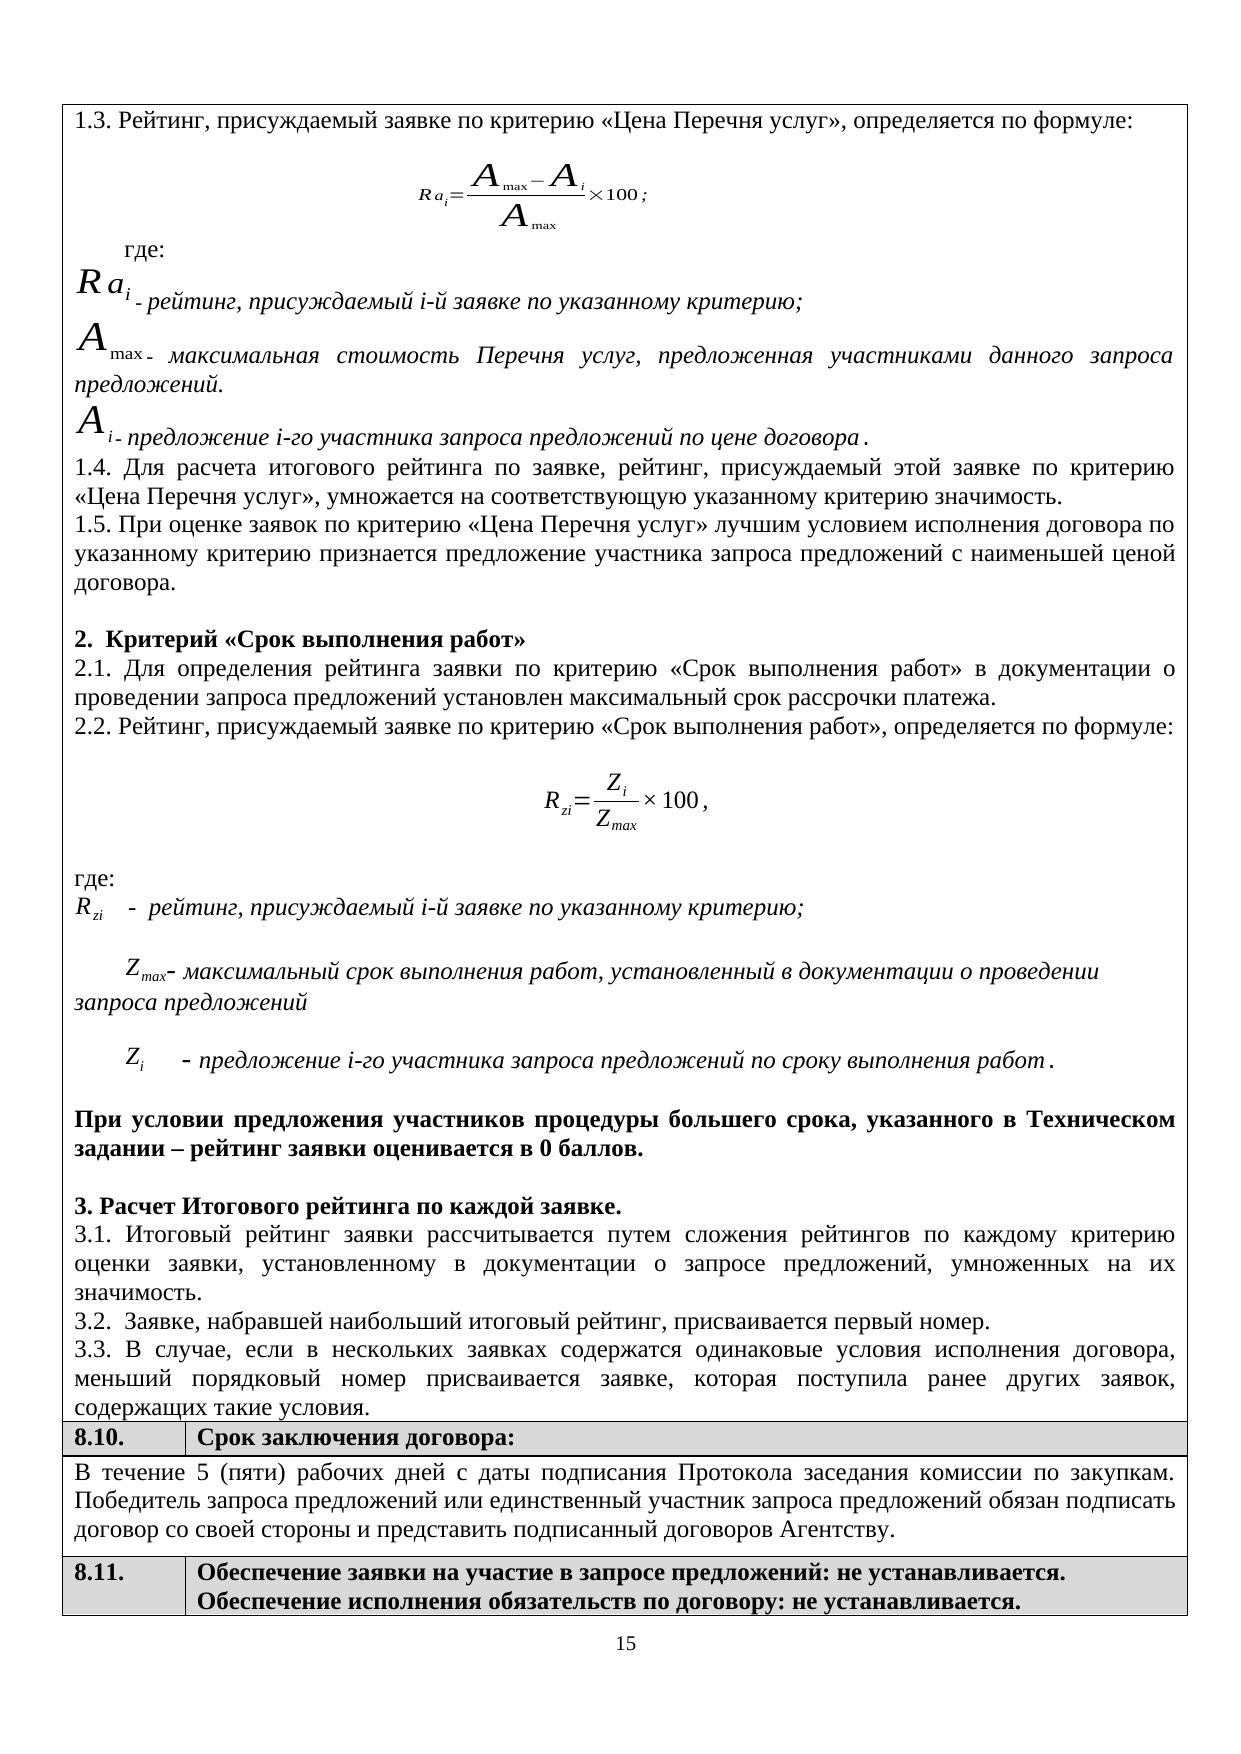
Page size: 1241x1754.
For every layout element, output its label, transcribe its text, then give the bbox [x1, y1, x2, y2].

table_cell Срок заключения договора: [186, 1422, 1187, 1455]
table_cell 8.11. [63, 1557, 185, 1614]
table_cell 8.10. [63, 1422, 185, 1455]
table_cell Обеспечение заявки на участие в запросе предложений: не устанавливается. Обеспечение исполнения обязательств по договору: не устанавливается. [186, 1557, 1187, 1614]
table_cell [63, 105, 1187, 1421]
table_cell В течение 5 (пяти) рабочих дней с даты подписания Протокола заседания комиссии по закупкам. Победитель запроса предложений или единственный участник запроса предложений обязан подписать договор со своей стороны и представить подписанный договоров Агентству. [63, 1457, 1187, 1556]
